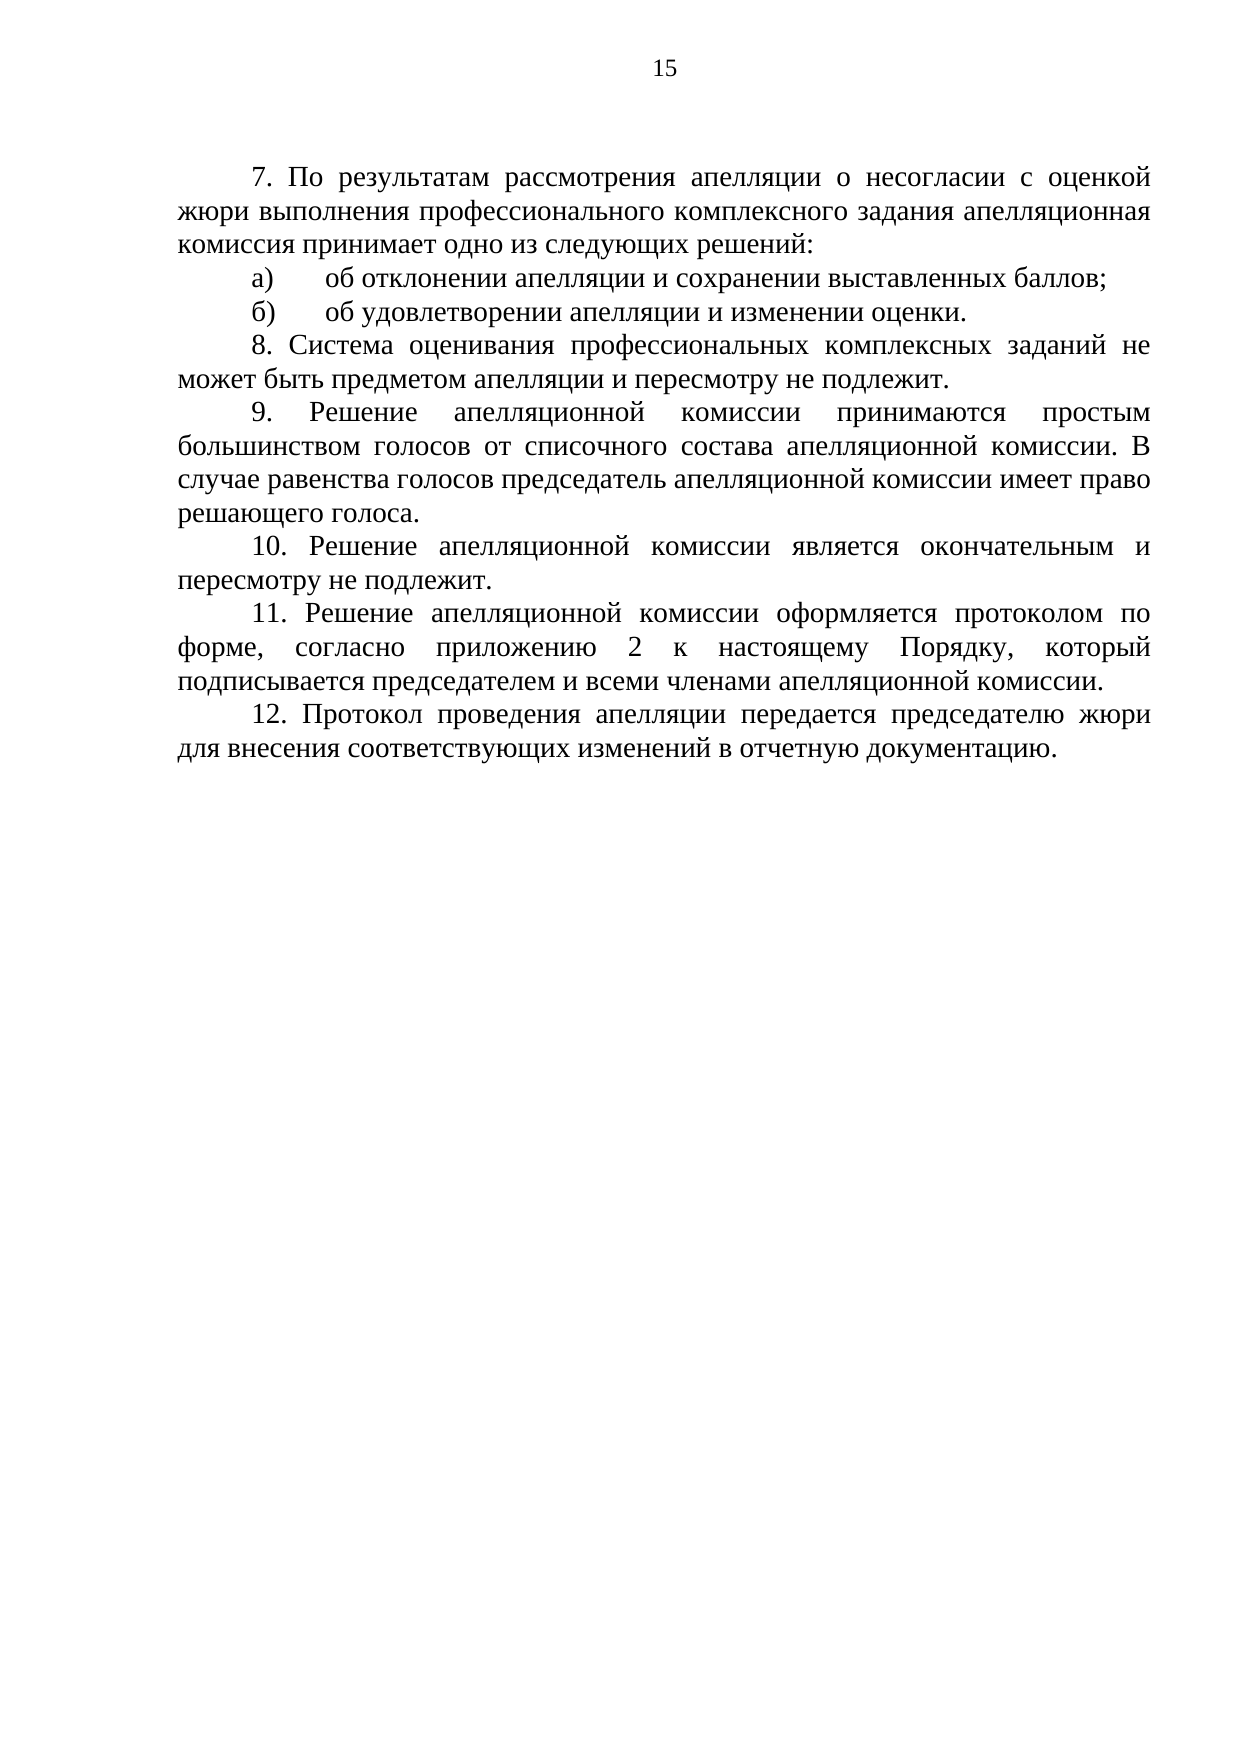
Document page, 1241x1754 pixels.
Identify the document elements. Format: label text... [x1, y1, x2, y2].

text 11. Решение апелляционной комиссии оформляется протоколом по форме, согласно приложению 2 к настоящему Порядку, который подписывается председателем и всеми членами апелляционной комиссии. [177, 596, 1152, 696]
text 7. По результатам рассмотрения апелляции о несогласии с оценкой жюри выполнения профессионального комплексного задания апелляционная комиссия принимает одно из следующих решений: [177, 159, 1152, 260]
text 8. Система оценивания профессиональных комплексных заданий не может быть предметом апелляции и пересмотру не подлежит. [177, 327, 1152, 394]
text 10. Решение апелляционной комиссии является окончательным и пересмотру не подлежит. [177, 528, 1152, 596]
text 9. Решение апелляционной комиссии принимаются простым большинством голосов от списочного состава апелляционной комиссии. В случае равенства голосов председатель апелляционной комиссии имеет право решающего голоса. [177, 394, 1152, 528]
text 12. Протокол проведения апелляции передается председателю жюри для внесения соответствующих изменений в отчетную документацию. [177, 696, 1152, 763]
text а) об отклонении апелляции и сохранении выставленных баллов; [177, 260, 1152, 294]
text б) об удовлетворении апелляции и изменении оценки. [177, 294, 1152, 327]
